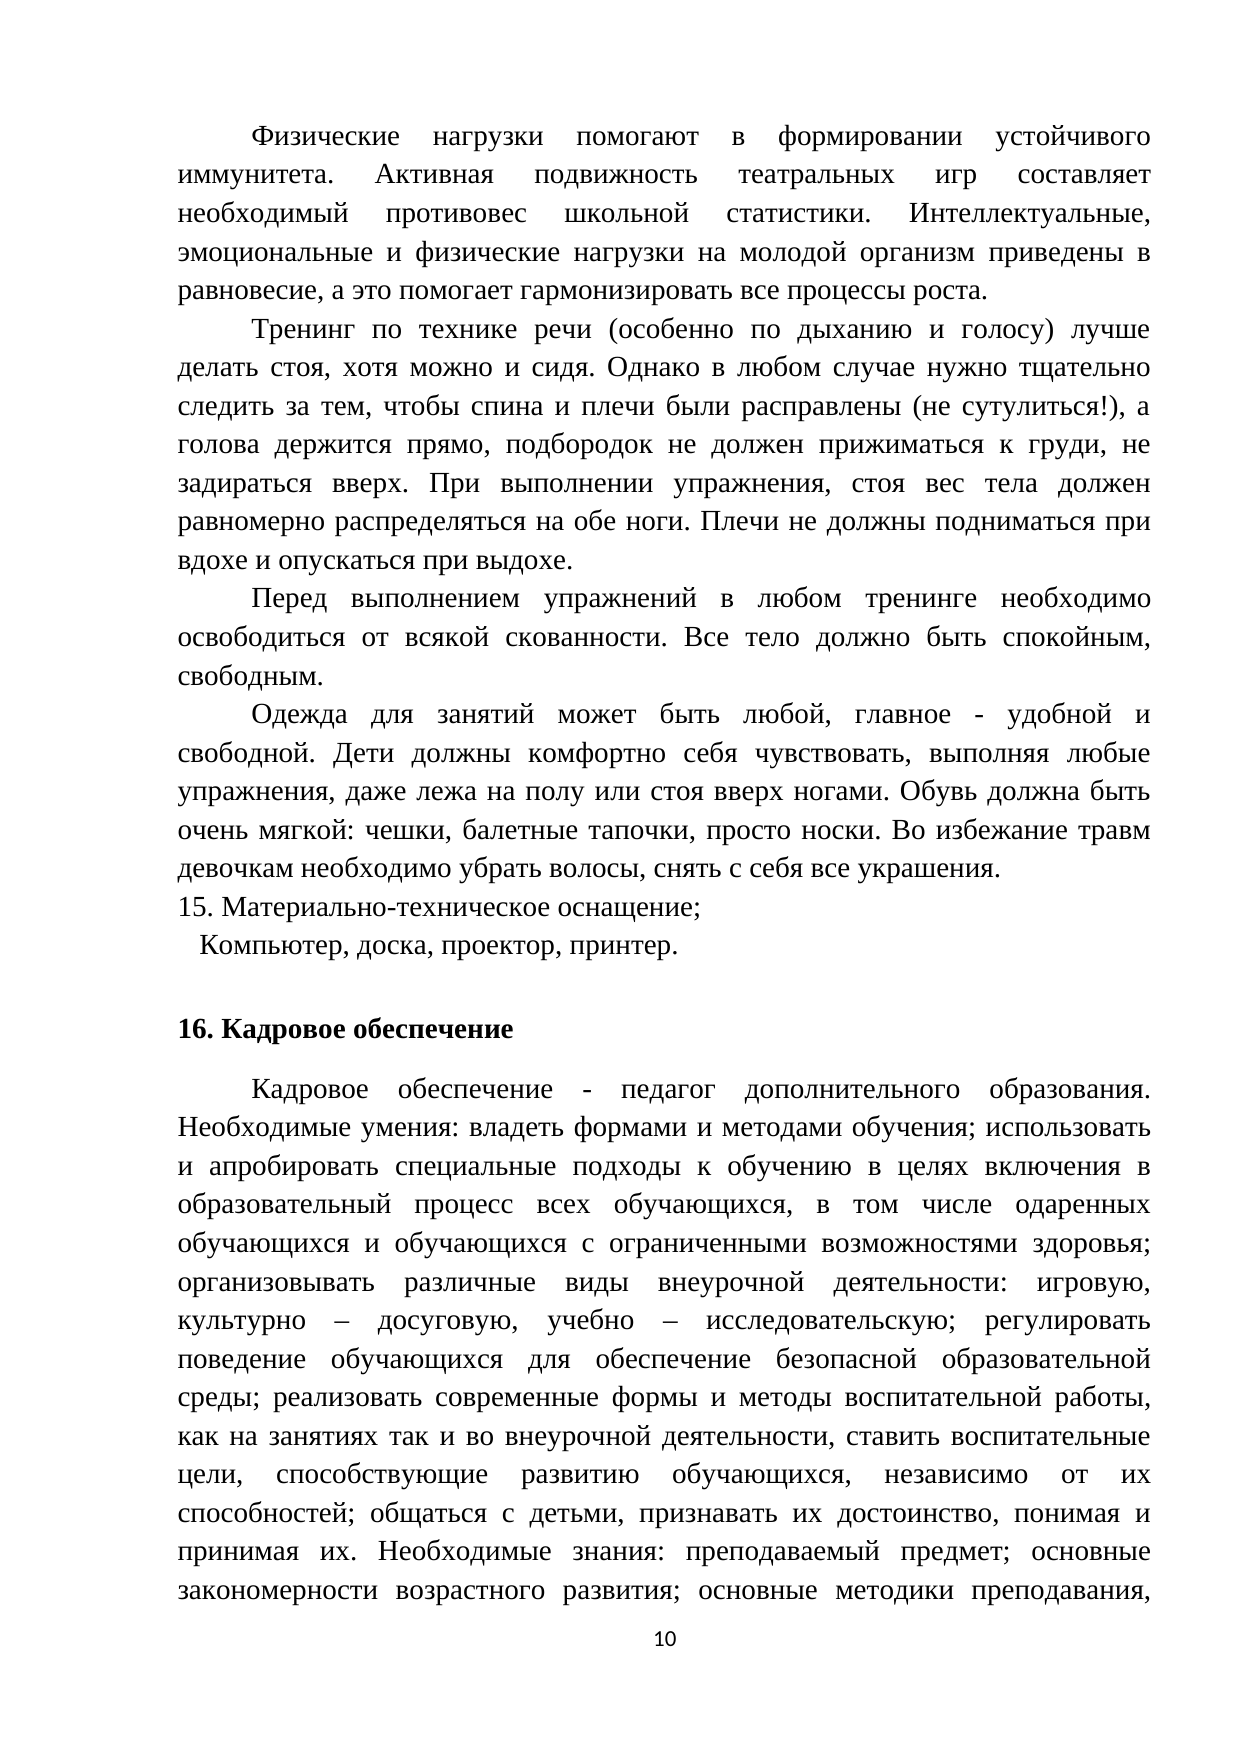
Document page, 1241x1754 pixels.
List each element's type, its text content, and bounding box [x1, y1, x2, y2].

text Перед выполнением упражнений в любом тренинге необходимо освободиться от всякой скованности. Все тело должно быть спокойным, свободным. [177, 581, 1152, 691]
text Компьютер, доска, проектор, принтер. [177, 927, 1152, 961]
text Одежда для занятий может быть любой, главное - удобной и свободной. Дети должны комфортно себя чувствовать, выполняя любые упражнения, даже лежа на полу или стоя вверх ногами. Обувь должна быть очень мягкой: чешки, балетные тапочки, просто носки. Во избежание травм девочкам необходимо убрать волосы, снять с себя все украшения. [177, 696, 1152, 884]
text 15. Материально-техническое оснащение; [177, 889, 1152, 922]
text Физические нагрузки помогают в формировании устойчивого иммунитета. Активная подвижность театральных игр составляет необходимый противовес школьной статистики. Интеллектуальные, эмоциональные и физические нагрузки на молодой организм приведены в равновесие, а это помогает гармонизировать все процессы роста. [177, 118, 1152, 306]
text Тренинг по технике речи (особенно по дыханию и голосу) лучше делать стоя, хотя можно и сидя. Однако в любом случае нужно тщательно следить за тем, чтобы спина и плечи были расправлены (не сутулиться!), а голова держится прямо, подбородок не должен прижиматься к груди, не задираться вверх. При выполнении упражнения, стоя вес тела должен равномерно распределяться на обе ноги. Плечи не должны подниматься при вдохе и опускаться при выдохе. [177, 311, 1152, 576]
text 16. Кадровое обеспечение [177, 1012, 1152, 1045]
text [177, 1071, 1152, 1606]
